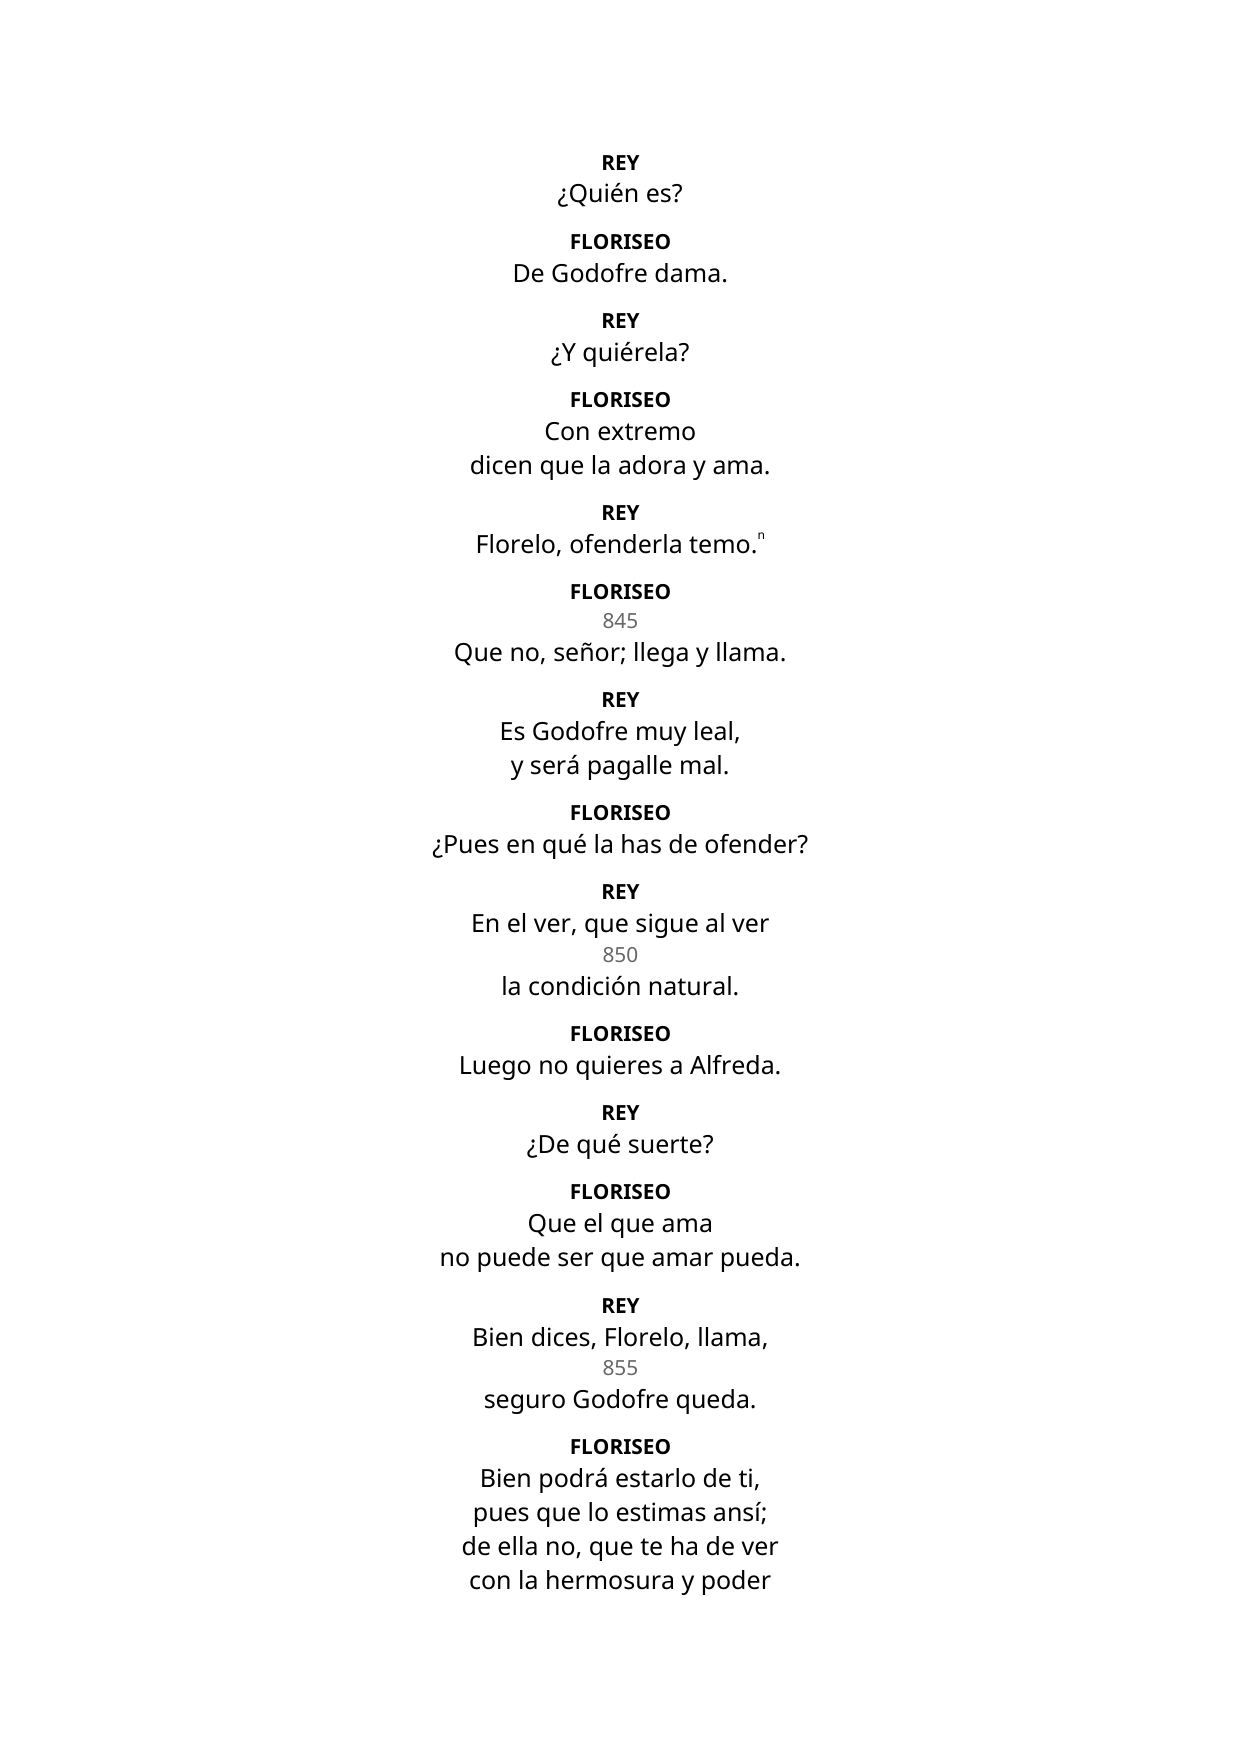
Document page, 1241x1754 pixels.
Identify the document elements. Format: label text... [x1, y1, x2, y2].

text 850 [177, 940, 1063, 968]
text FLORISEO [177, 1432, 1063, 1461]
text la condición natural. [177, 968, 1063, 1002]
text Florelo, ofenderla temo.n [177, 527, 1063, 561]
text con la hermosura y poder [177, 1563, 1063, 1597]
text pues que lo estimas ansí; [177, 1495, 1063, 1529]
text REY [177, 1291, 1063, 1319]
text ¿Pues en qué la has de ofender? [177, 827, 1063, 861]
text REY [177, 148, 1063, 176]
text REY [177, 1098, 1063, 1127]
text De Godofre dama. [177, 255, 1063, 289]
text REY [177, 498, 1063, 527]
text dicen que la adora y ama. [177, 448, 1063, 482]
text FLORISEO [177, 385, 1063, 413]
text Que no, señor; llega y llama. [177, 634, 1063, 668]
text FLORISEO [177, 577, 1063, 606]
text FLORISEO [177, 798, 1063, 827]
text seguro Godofre queda. [177, 1382, 1063, 1416]
text FLORISEO [177, 1177, 1063, 1206]
text REY [177, 685, 1063, 713]
text En el ver, que sigue al ver [177, 906, 1063, 940]
text FLORISEO [177, 227, 1063, 255]
text Es Godofre muy leal, [177, 713, 1063, 748]
text REY [177, 306, 1063, 334]
text REY [177, 877, 1063, 906]
text ¿Y quiérela? [177, 334, 1063, 368]
text ¿De qué suerte? [177, 1127, 1063, 1161]
text Con extremo [177, 413, 1063, 448]
text ¿Quién es? [177, 176, 1063, 210]
text Bien dices, Florelo, llama, [177, 1319, 1063, 1353]
text Luego no quieres a Alfreda. [177, 1048, 1063, 1082]
text Que el que ama [177, 1206, 1063, 1240]
text Bien podrá estarlo de ti, [177, 1461, 1063, 1495]
text FLORISEO [177, 1019, 1063, 1048]
text y será pagalle mal. [177, 748, 1063, 782]
text de ella no, que te ha de ver [177, 1529, 1063, 1563]
text 845 [177, 606, 1063, 634]
text no puede ser que amar pueda. [177, 1240, 1063, 1274]
text 855 [177, 1353, 1063, 1382]
